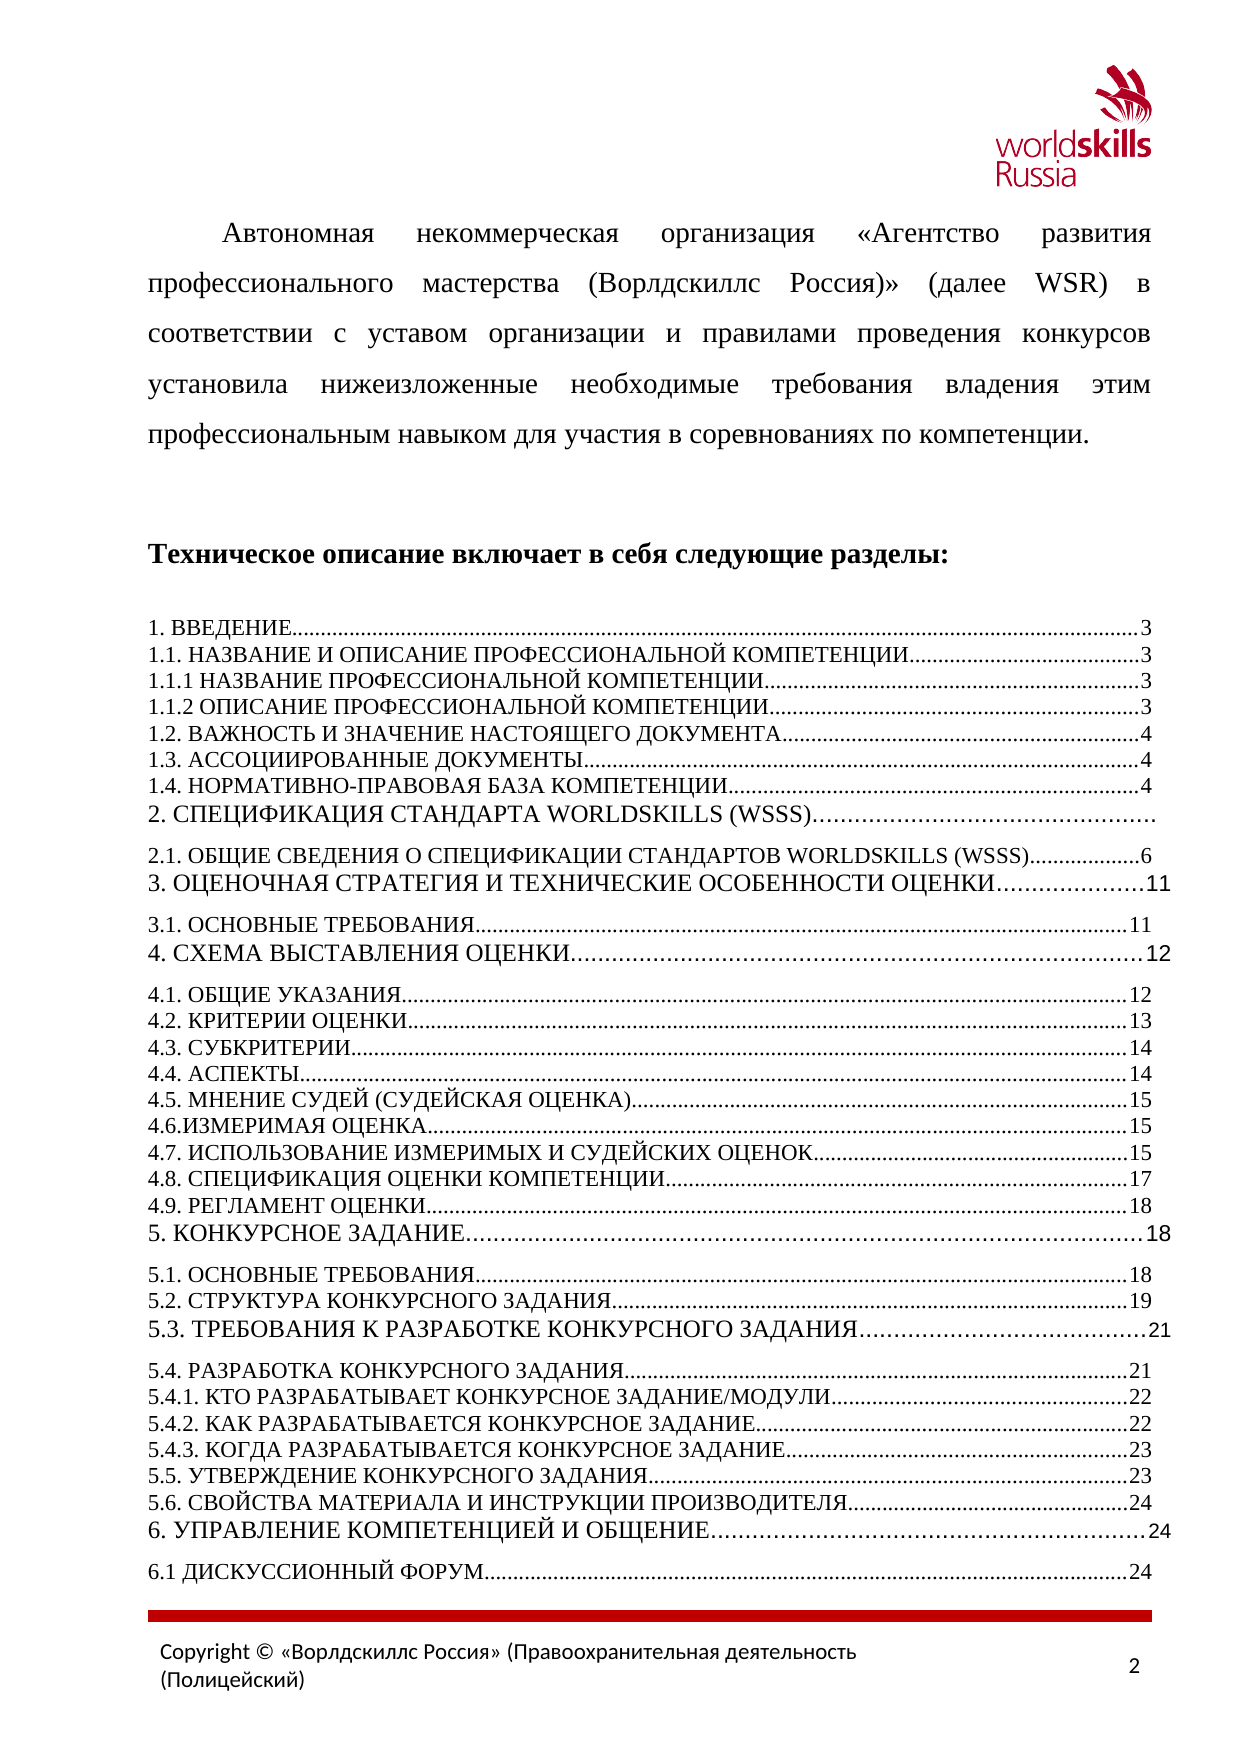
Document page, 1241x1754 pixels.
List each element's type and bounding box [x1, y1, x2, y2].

picture [996, 65, 1152, 187]
